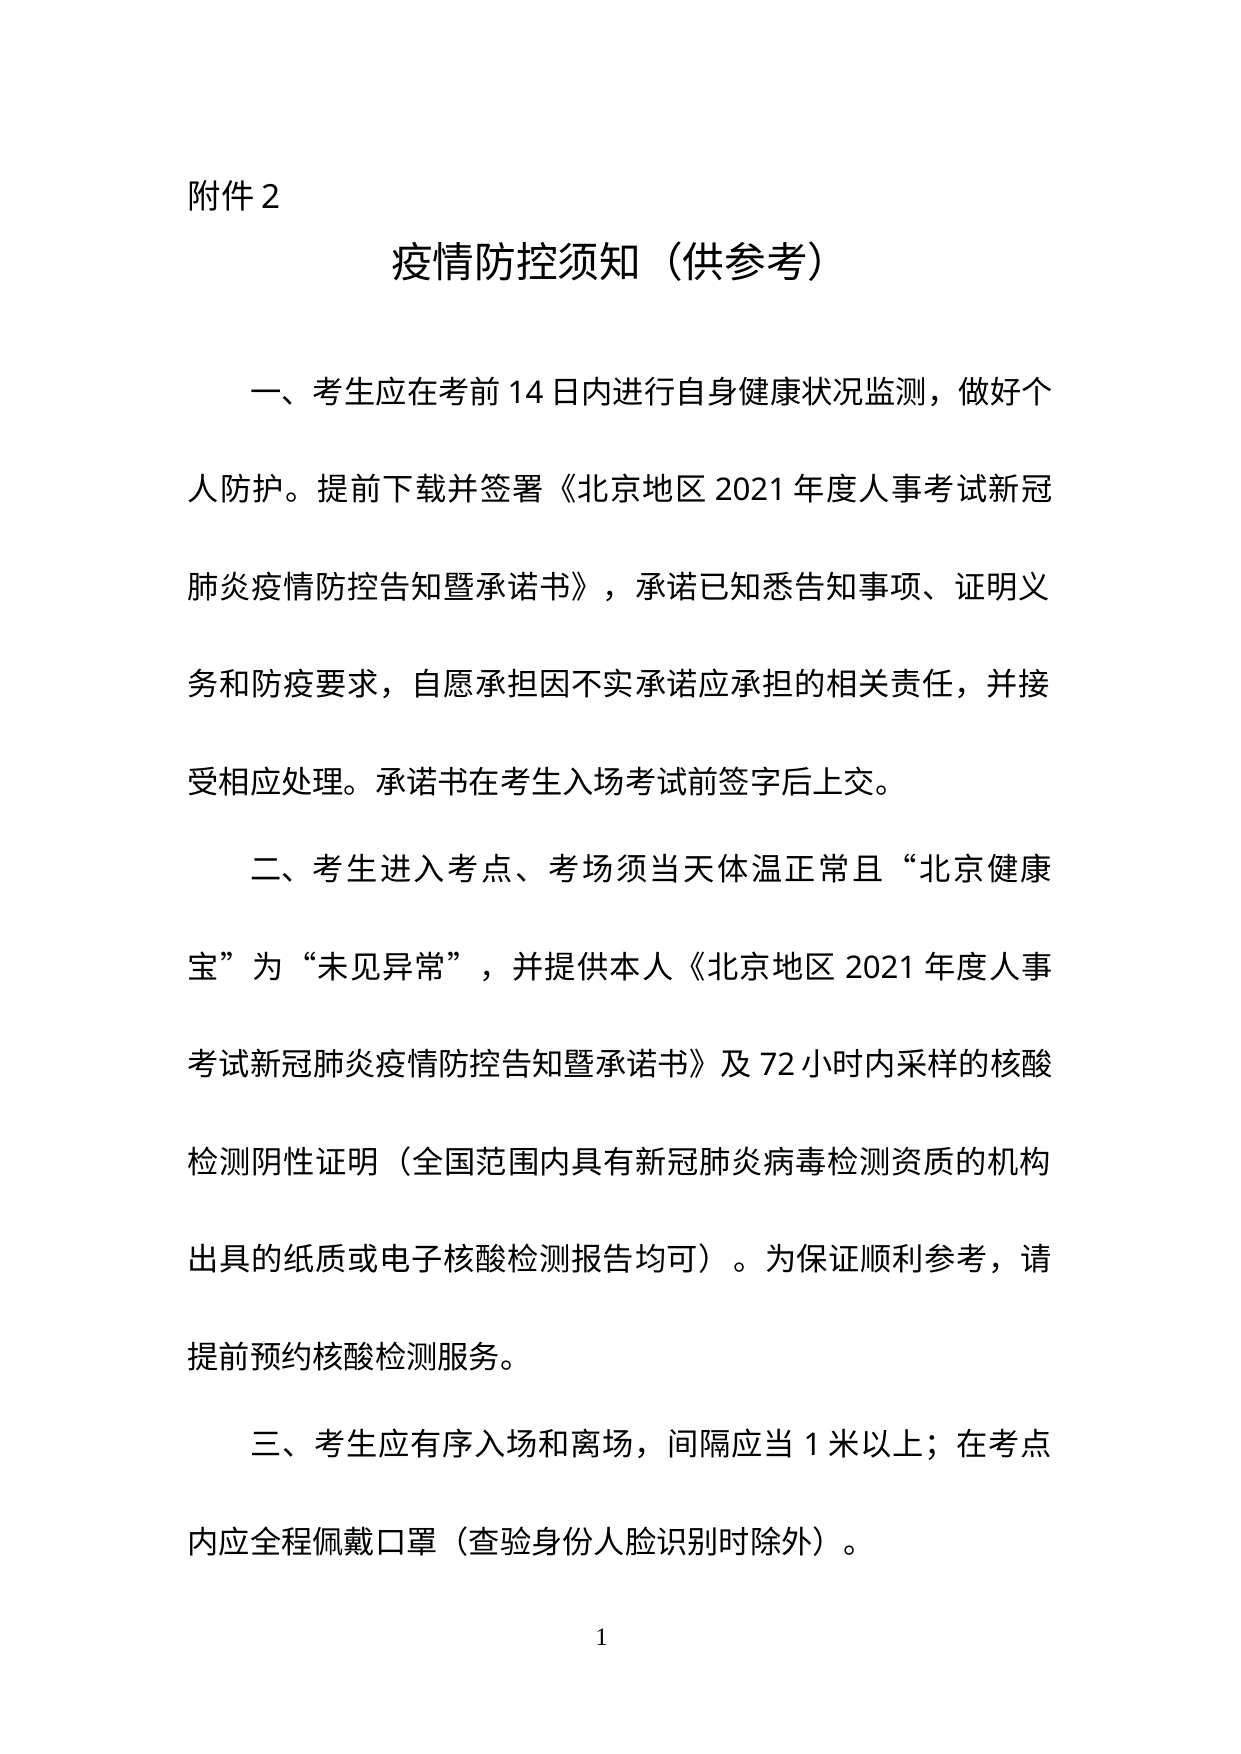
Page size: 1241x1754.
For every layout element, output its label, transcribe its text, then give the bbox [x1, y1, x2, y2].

list 考生应在考前14日内进行自身健康状况监测，做好个人防护。提前下载并签署《北京地区2021年度人事考试新冠肺炎疫情防控告知暨承诺书》，承诺已知悉告知事项、证明义务和防疫要求，自愿承担因不实承诺应承担的相关责任，并接受相应处理。承诺书在考生入场考试前签字后上交。 [187, 357, 1053, 812]
text 三、考生应有序入场和离场，间隔应当1米以上；在考点内应全程佩戴口罩（查验身份人脸识别时除外）。 [187, 1410, 1053, 1572]
text 附件2 [187, 162, 986, 227]
list 考生进入考点、考场须当天体温正常且“北京健康宝”为“未见异常”，并提供本人《北京地区2021年度人事考试新冠肺炎疫情防控告知暨承诺书》及72小时内采样的核酸检测阴性证明（全国范围内具有新冠肺炎病毒检测资质的机构出具的纸质或电子核酸检测报告均可）。为保证顺利参考，请提前预约核酸检测服务。 [187, 834, 1053, 1387]
text 疫情防控须知（供参考） [187, 227, 1053, 292]
